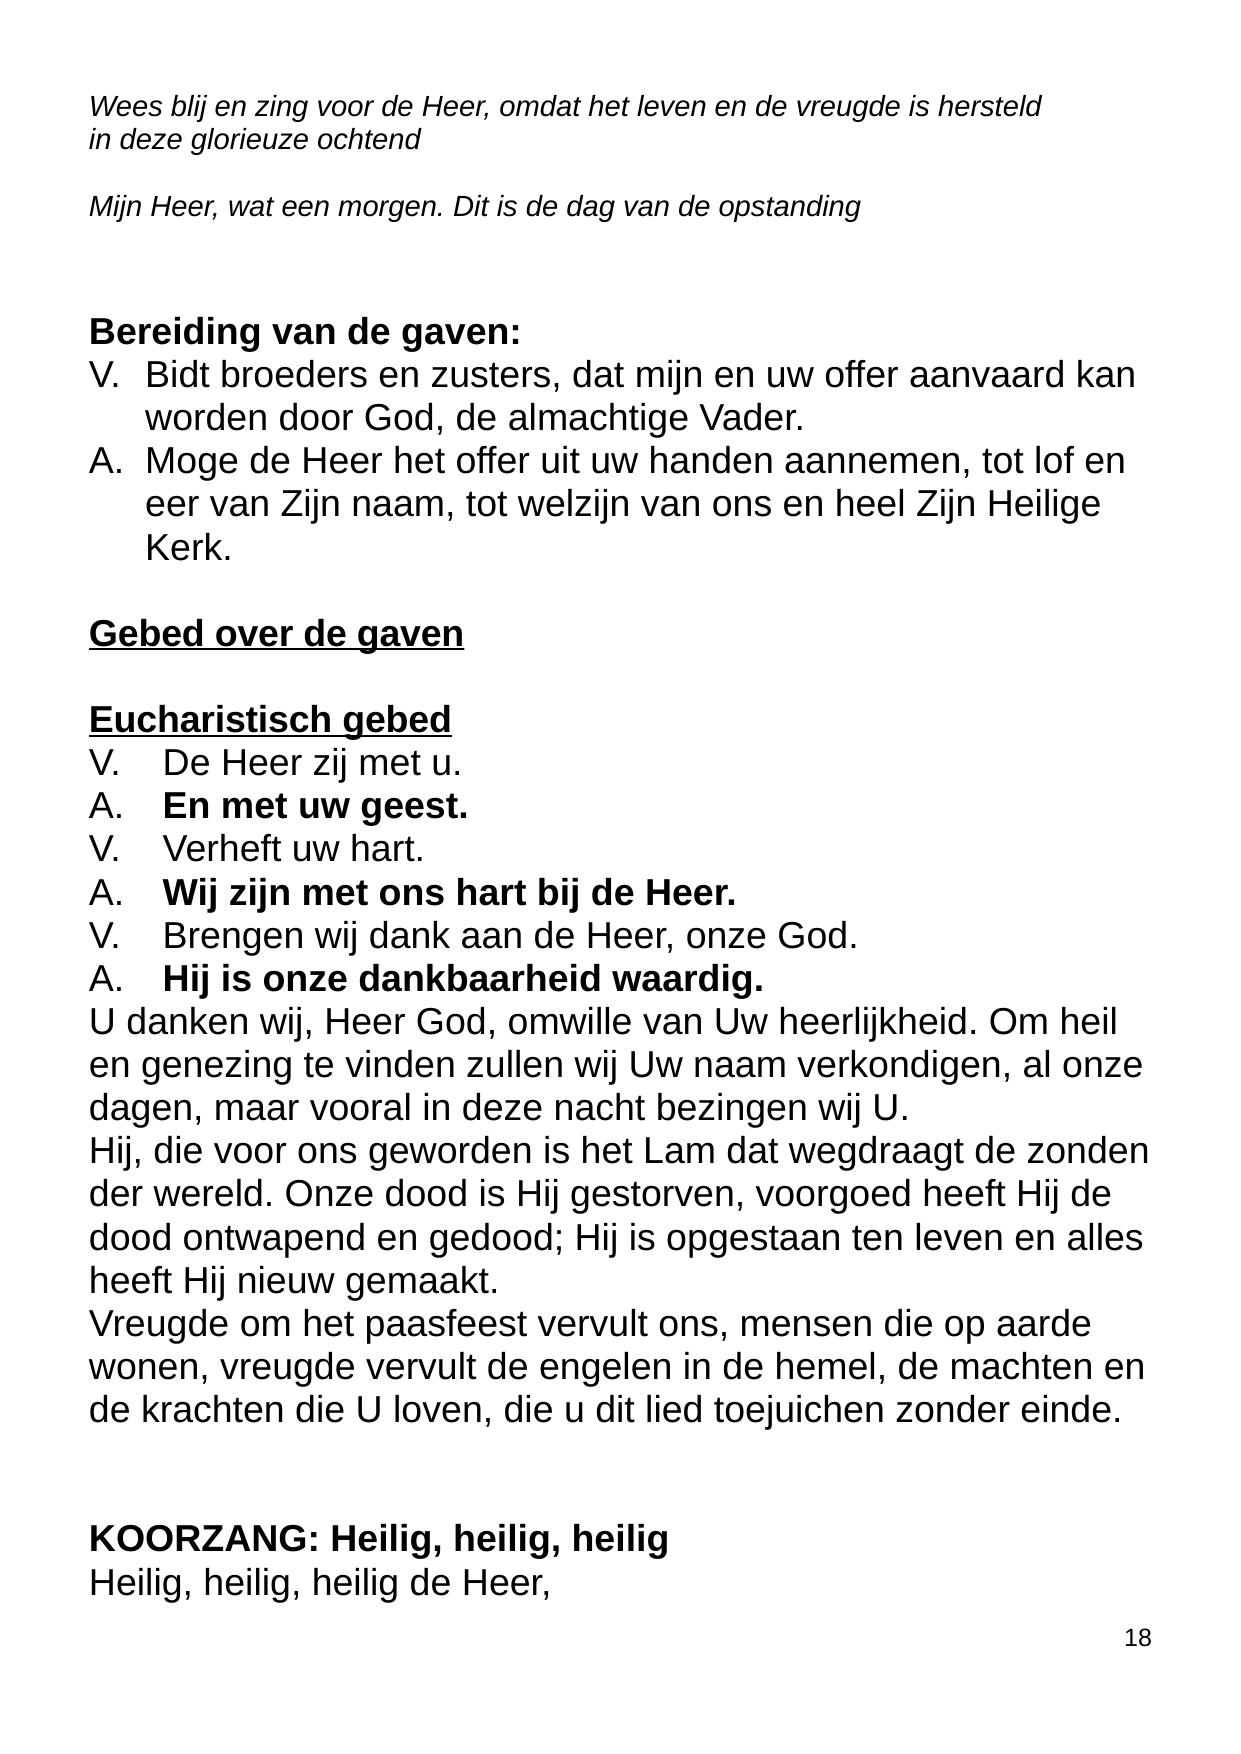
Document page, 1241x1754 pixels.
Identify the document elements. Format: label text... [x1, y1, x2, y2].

text A. Wij zijn met ons hart bij de Heer. [89, 870, 1152, 913]
text Eucharistisch gebed [89, 697, 1152, 740]
text V. De Heer zij met u. [89, 740, 1152, 783]
text A. En met uw geest. [89, 783, 1152, 827]
text A. Hij is onze dankbaarheid waardig. [89, 956, 1152, 999]
text U danken wij, Heer God, omwille van Uw heerlijkheid. Om heil en genezing te vinden zullen wij Uw naam verkondigen, al onze dagen, maar vooral in deze nacht bezingen wij U. Hij, die voor ons geworden is het Lam dat wegdraagt de zonden der wereld. Onze dood is Hij gestorven, voorgoed heeft Hij de dood ontwapend en gedood; Hij is opgestaan ten leven en alles heeft Hij nieuw gemaakt. Vreugde om het paasfeest vervult ons, mensen die op aarde wonen, vreugde vervult de engelen in de hemel, de machten en de krachten die U loven, die u dit lied toejuichen zonder einde. [89, 999, 1152, 1430]
text A. Moge de Heer het offer uit uw handen aannemen, tot lof en eer van Zijn naam, tot welzijn van ons en heel Zijn Heilige Kerk. [89, 438, 1152, 568]
text V. Verheft uw hart. [89, 827, 1152, 870]
text Mijn Heer, wat een morgen. Dit is de dag van de opstanding [89, 189, 1152, 223]
text Gebed over de gaven [89, 611, 1152, 654]
text Heilig, heilig, heilig de Heer, [89, 1560, 1152, 1603]
text V. Bidt broeders en zusters, dat mijn en uw offer aanvaard kan worden door God, de almachtige Vader. [89, 352, 1152, 438]
text Wees blij en zing voor de Heer, omdat het leven en de vreugde is hersteld [89, 89, 1152, 122]
text KOORZANG: Heilig, heilig, heilig [89, 1517, 1152, 1560]
text V. Brengen wij dank aan de Heer, onze God. [89, 913, 1152, 956]
text in deze glorieuze ochtend [89, 122, 1152, 156]
text Bereiding van de gaven: [89, 309, 1152, 352]
